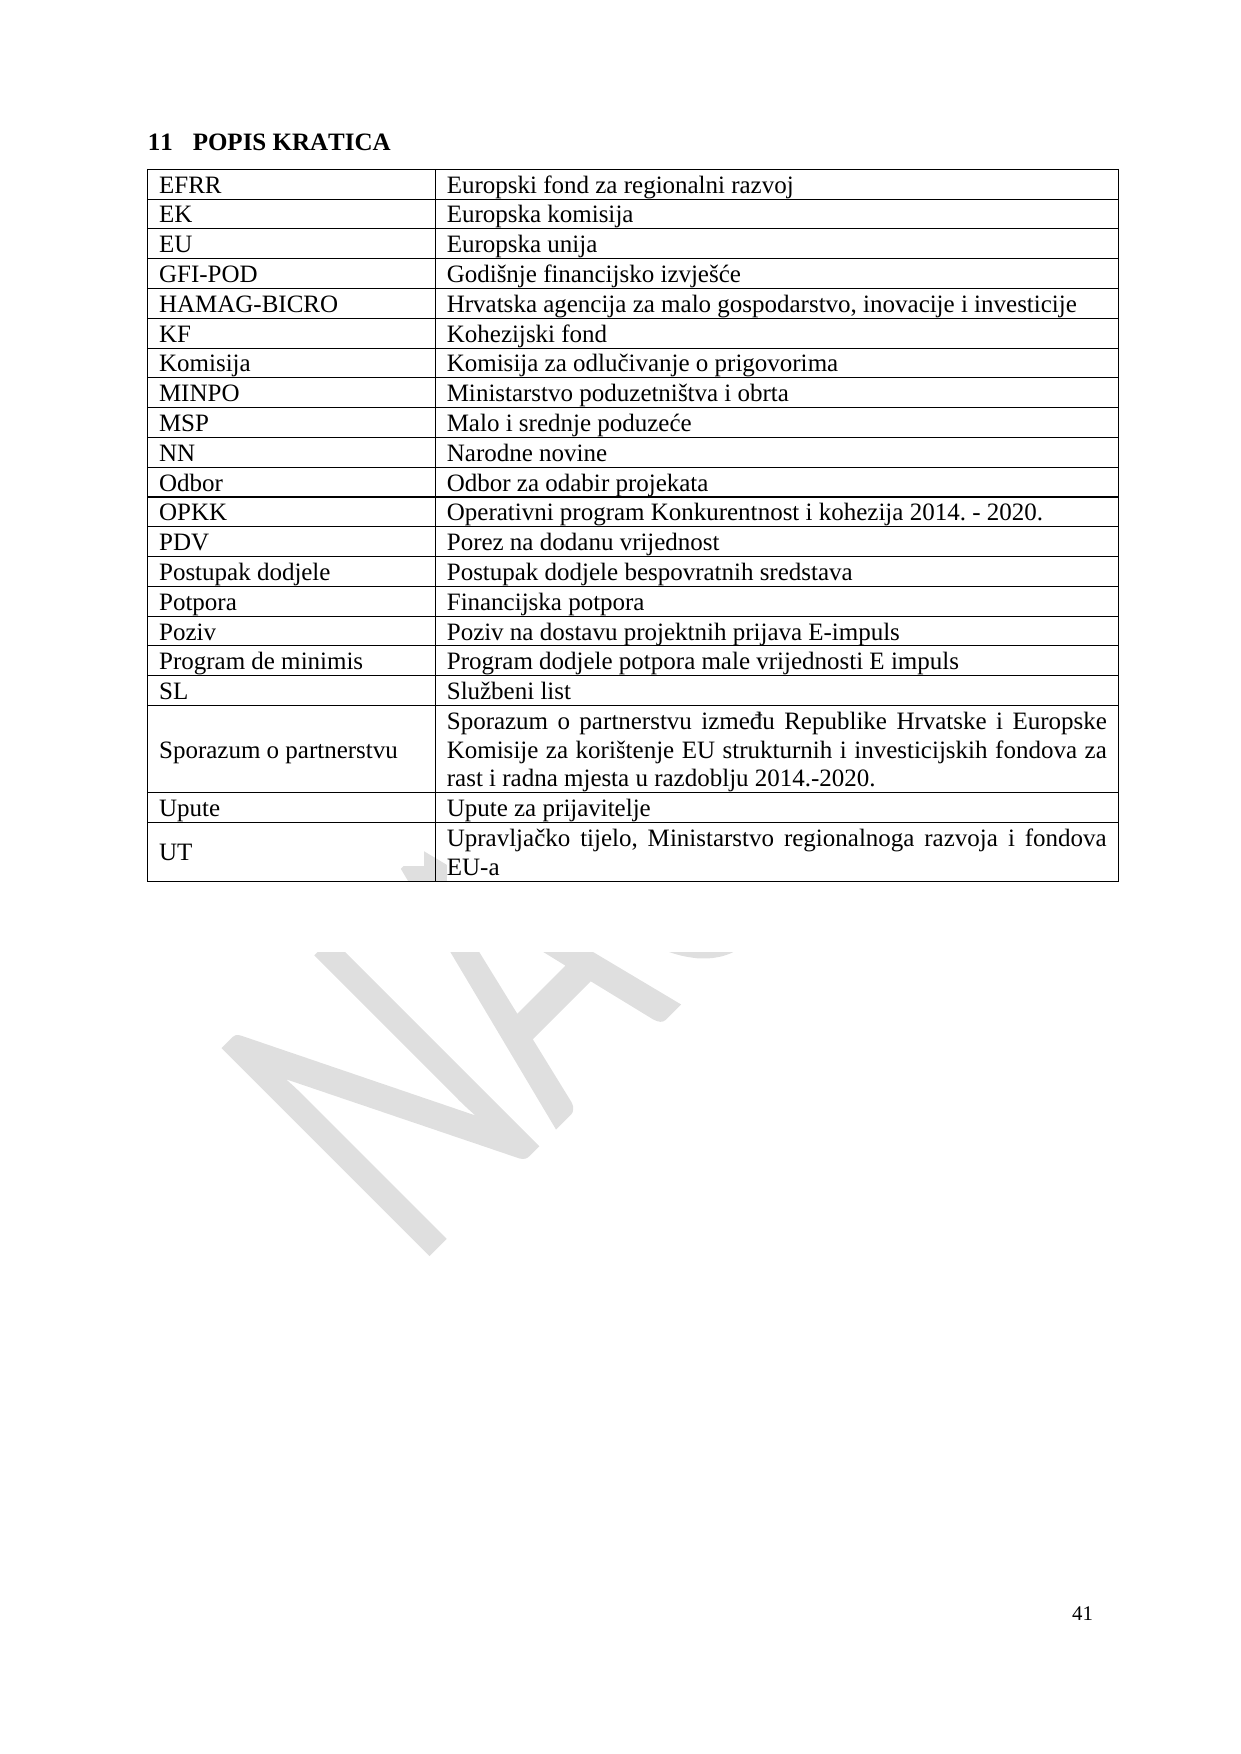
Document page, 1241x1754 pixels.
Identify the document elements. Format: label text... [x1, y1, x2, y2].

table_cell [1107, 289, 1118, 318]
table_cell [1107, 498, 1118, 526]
table_cell Sporazum o partnerstvu [148, 706, 435, 792]
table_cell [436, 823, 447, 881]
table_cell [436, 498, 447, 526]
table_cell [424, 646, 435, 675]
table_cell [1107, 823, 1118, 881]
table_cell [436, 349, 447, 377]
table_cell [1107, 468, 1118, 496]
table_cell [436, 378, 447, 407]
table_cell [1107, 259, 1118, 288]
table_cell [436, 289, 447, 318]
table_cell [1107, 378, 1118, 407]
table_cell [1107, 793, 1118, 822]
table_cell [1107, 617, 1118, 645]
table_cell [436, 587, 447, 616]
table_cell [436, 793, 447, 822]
subtitle POPIS KRATICA [148, 127, 1093, 156]
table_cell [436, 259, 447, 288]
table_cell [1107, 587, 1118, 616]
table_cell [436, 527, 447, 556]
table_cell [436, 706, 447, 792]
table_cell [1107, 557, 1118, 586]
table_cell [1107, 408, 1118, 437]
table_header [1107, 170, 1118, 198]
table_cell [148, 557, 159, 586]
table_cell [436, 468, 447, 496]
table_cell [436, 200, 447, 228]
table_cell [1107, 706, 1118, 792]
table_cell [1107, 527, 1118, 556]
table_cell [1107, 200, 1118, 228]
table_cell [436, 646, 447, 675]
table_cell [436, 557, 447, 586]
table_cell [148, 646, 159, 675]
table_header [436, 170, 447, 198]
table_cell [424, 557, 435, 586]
table_cell UT [148, 823, 435, 881]
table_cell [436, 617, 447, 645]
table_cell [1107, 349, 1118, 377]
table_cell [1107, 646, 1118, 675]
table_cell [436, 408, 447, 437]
